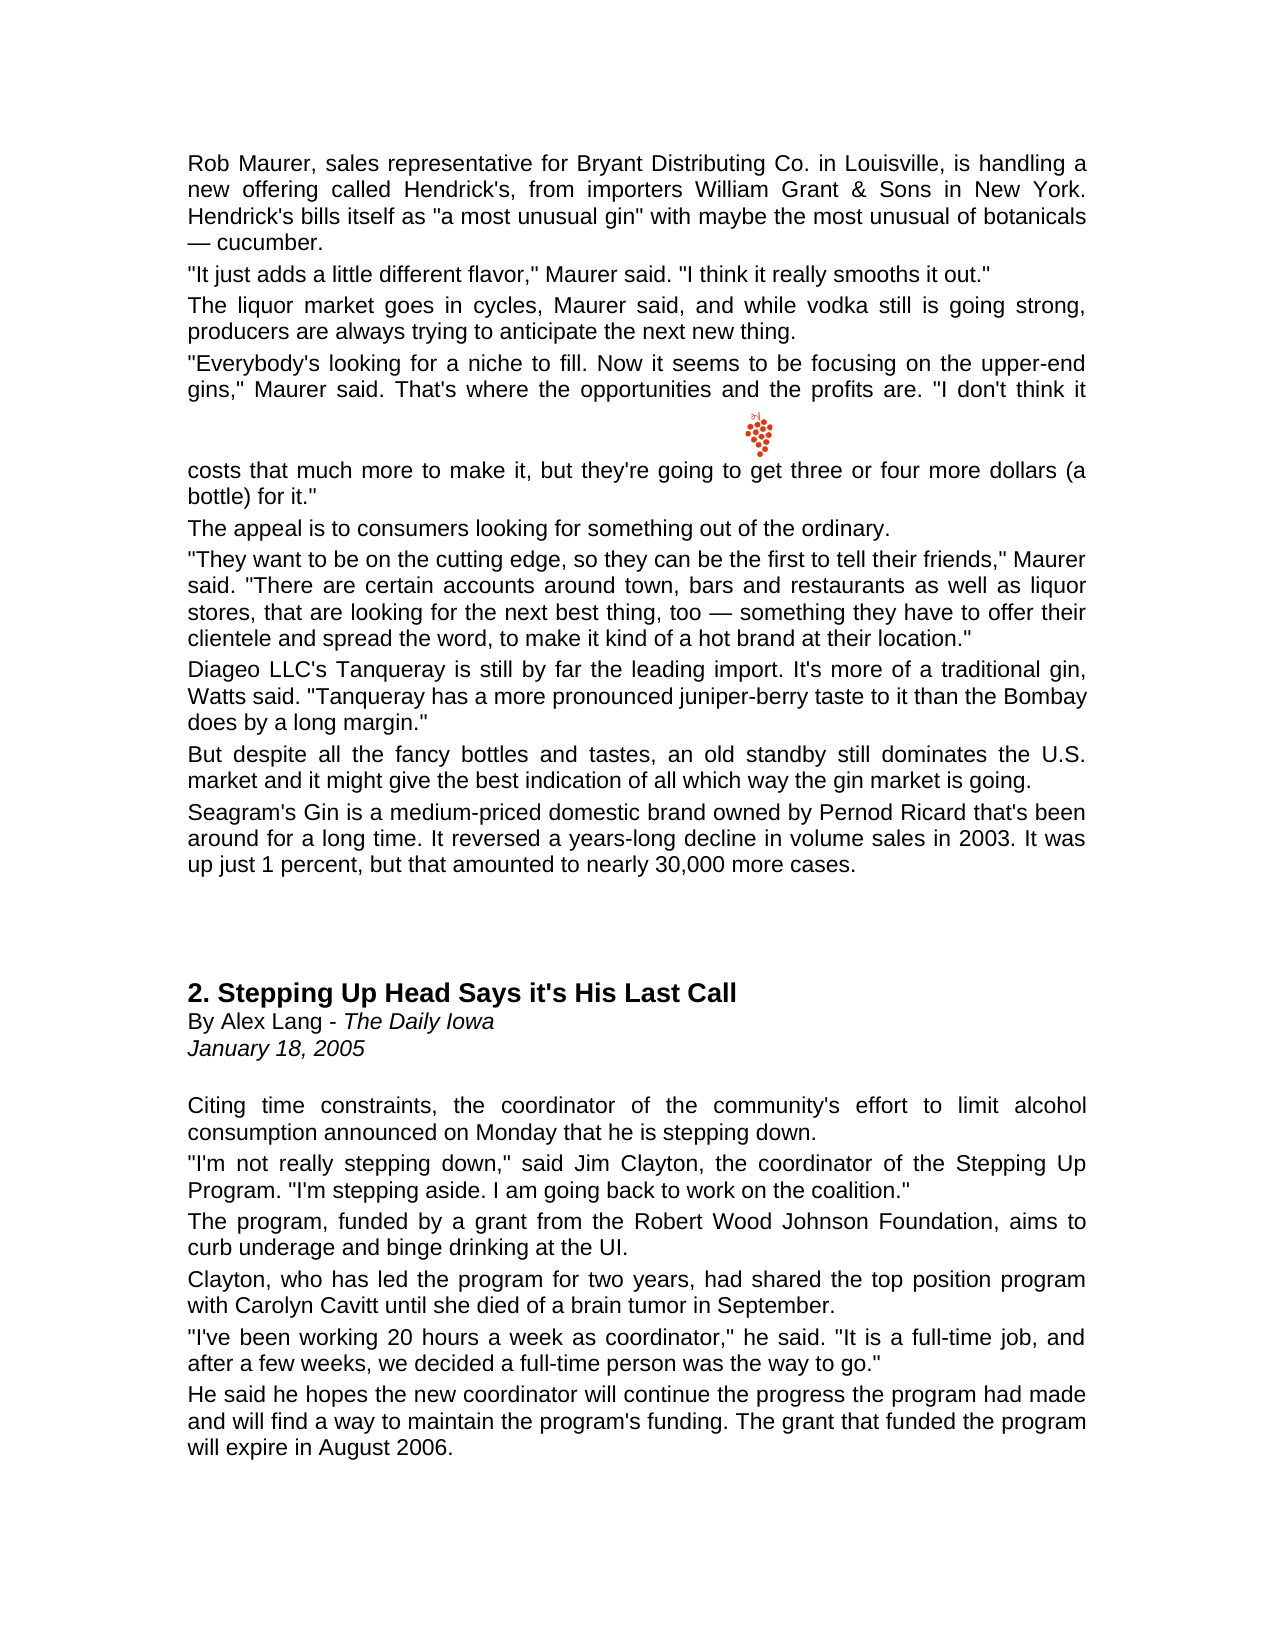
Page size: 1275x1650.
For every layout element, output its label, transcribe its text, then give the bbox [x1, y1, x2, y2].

text "I'm not really stepping down," said Jim Clayton, the coordinator of the Stepping Up Program. "I'm stepping aside. I am going back to work on the coalition." [187, 1150, 1087, 1203]
picture [745, 412, 773, 457]
text Rob Maurer, sales representative for Bryant Distributing Co. in , is handling a new offering called Hendrick's, from importers William Grant & Sons in . Hendrick's bills itself as "a most unusual gin" with maybe the most unusual of botanicals — cucumber. [187, 150, 1087, 255]
text "I've been working 20 hours a week as coordinator," he said. "It is a full-time job, and after a few weeks, we decided a full-time person was the way to go." [187, 1324, 1087, 1376]
text The appeal is to consumers looking for something out of the ordinary. [187, 514, 1087, 541]
text "It just adds a little different flavor," Maurer said. "I think it really smooths it out." [187, 261, 1087, 287]
text The liquor market goes in cycles, Maurer said, and while vodka still is going strong, producers are always trying to anticipate the next new thing. [187, 292, 1087, 345]
text Clayton, who has led the program for two years, had shared the top position program with Carolyn Cavitt until she died of a brain tumor in September. [187, 1266, 1087, 1318]
text January 18, 2005 [187, 1034, 1087, 1061]
text Seagram's Gin is a medium-priced domestic brand owned by Pernod Ricard that's been around for a long time. It reversed a years-long decline in volume sales in 2003. It was up just 1 percent, but that amounted to nearly 30,000 more cases. [187, 798, 1087, 877]
text Citing time constraints, the coordinator of the community's effort to limit alcohol consumption announced on Monday that he is stepping down. [187, 1092, 1087, 1145]
text "Everybody's looking for a niche to fill. Now it seems to be focusing on the upper-end gins," Maurer said. That's where the opportunities and the profits are. "I don't think it costs that much more to make it, but they're going to get three or four more dollars (a bottle) for it." [187, 350, 1087, 509]
text The program, funded by a grant from the Robert Wood Johnson Foundation, aims to curb underage and binge drinking at the UI. [187, 1208, 1087, 1261]
text 2. Stepping Up Head Says it's His Last Call [187, 977, 1087, 1008]
text By Alex Lang - The Daily [187, 1008, 1087, 1034]
text "They want to be on the cutting edge, so they can be the first to tell their friends," Maurer said. "There are certain accounts around town, bars and restaurants as well as liquor stores, that are looking for the next best thing, too — something they have to offer their clientele and spread the word, to make it kind of a hot brand at their location." [187, 546, 1087, 651]
text Diageo LLC's Tanqueray is still by far the leading import. It's more of a traditional gin, said. "Tanqueray has a more pronounced juniper-berry taste to it than the does by a long margin." [187, 656, 1087, 736]
text He said he hopes the new coordinator will continue the progress the program had made and will find a way to maintain the program's funding. The grant that funded the program will expire in August 2006. [187, 1381, 1087, 1461]
text But despite all the fancy bottles and tastes, an old standby still dominates the market and it might give the best indication of all which way the gin market is going. [187, 741, 1087, 793]
